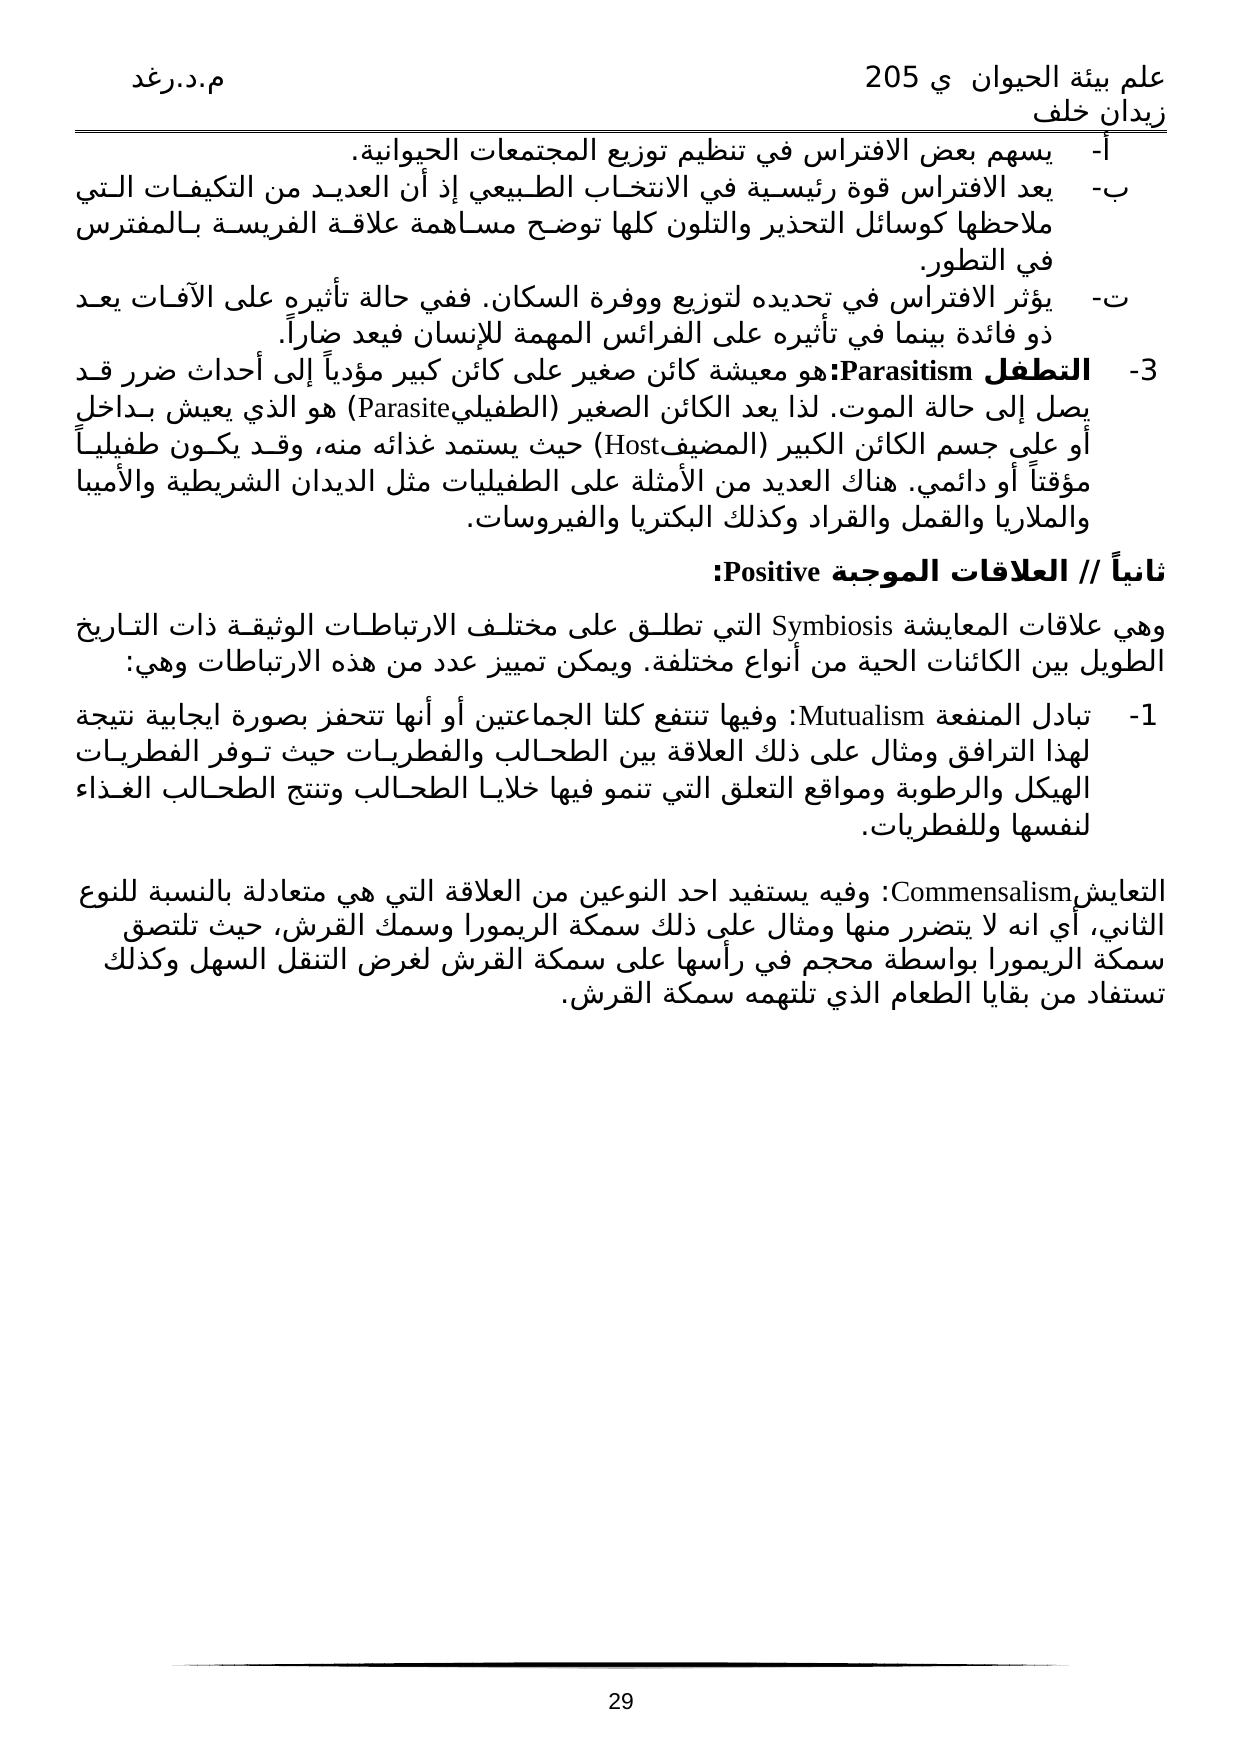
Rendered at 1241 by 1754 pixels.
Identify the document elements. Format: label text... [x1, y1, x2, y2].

text وهي علاقات المعايشة Symbiosis التي تطلق على مختلف الارتباطات الوثيقة ذات التاريخ الطويل بين الكائنات الحية من أنواع مختلفة. ويمكن تمييز عدد من هذه الارتباطات وهي: [75, 608, 1167, 678]
list يسهم بعض الافتراس في تنظيم توزيع المجتمعات الحيوانية. [75, 133, 1092, 167]
picture [172, 1661, 1070, 1669]
text ثانياً // العلاقات الموجبة Positive: [75, 554, 1167, 588]
list تبادل المنفعة Mutualism: وفيها تنتفع كلتا الجماعتين أو أنها تتحفز بصورة ايجابية نتيجة لهذا الترافق ومثال على ذلك العلاقة بين الطحالب والفطريات حيث توفر الفطريات الهيكل والرطوبة ومواقع التعلق التي تنمو فيها خلايا الطحالب وتنتج الطحالب الغذاء لنفسها وللفطريات. [75, 698, 1129, 842]
list يؤثر الافتراس في تحديده لتوزيع ووفرة السكان. ففي حالة تأثيره على الآفات يعد ذو فائدة بينما في تأثيره على الفرائس المهمة للإنسان فيعد ضاراً. [75, 280, 1092, 351]
list يعد الافتراس قوة رئيسية في الانتخاب الطبيعي إذ أن العديد من التكيفات التي ملاحظها كوسائل التحذير والتلون كلها توضح مساهمة علاقة الفريسة بالمفترس في التطور. [75, 170, 1092, 277]
list التطفل Parasitism:هو معيشة كائن صغير على كائن كبير مؤدياً إلى أحداث ضرر قد يصل إلى حالة الموت. لذا يعد الكائن الصغير (الطفيليParasite) هو الذي يعيش بداخل أو على جسم الكائن الكبير (المضيفHost) حيث يستمد غذائه منه، وقد يكون طفيلياً مؤقتاً أو دائمي. هناك العديد من الأمثلة على الطفيليات مثل الديدان الشريطية والأميبا والملاريا والقمل والقراد وكذلك البكتريا والفيروسات. [75, 353, 1129, 535]
text التعايشCommensalism: وفيه يستفيد احد النوعين من العلاقة التي هي متعادلة بالنسبة للنوع الثاني، أي انه لا يتضرر منها ومثال على ذلك سمكة الريمورا وسمك القرش، حيث تلتصق سمكة الريمورا بواسطة محجم في رأسها على سمكة القرش لغرض التنقل السهل وكذلك تستفاد من بقايا الطعام الذي تلتهمه سمكة القرش. [75, 874, 1167, 1010]
